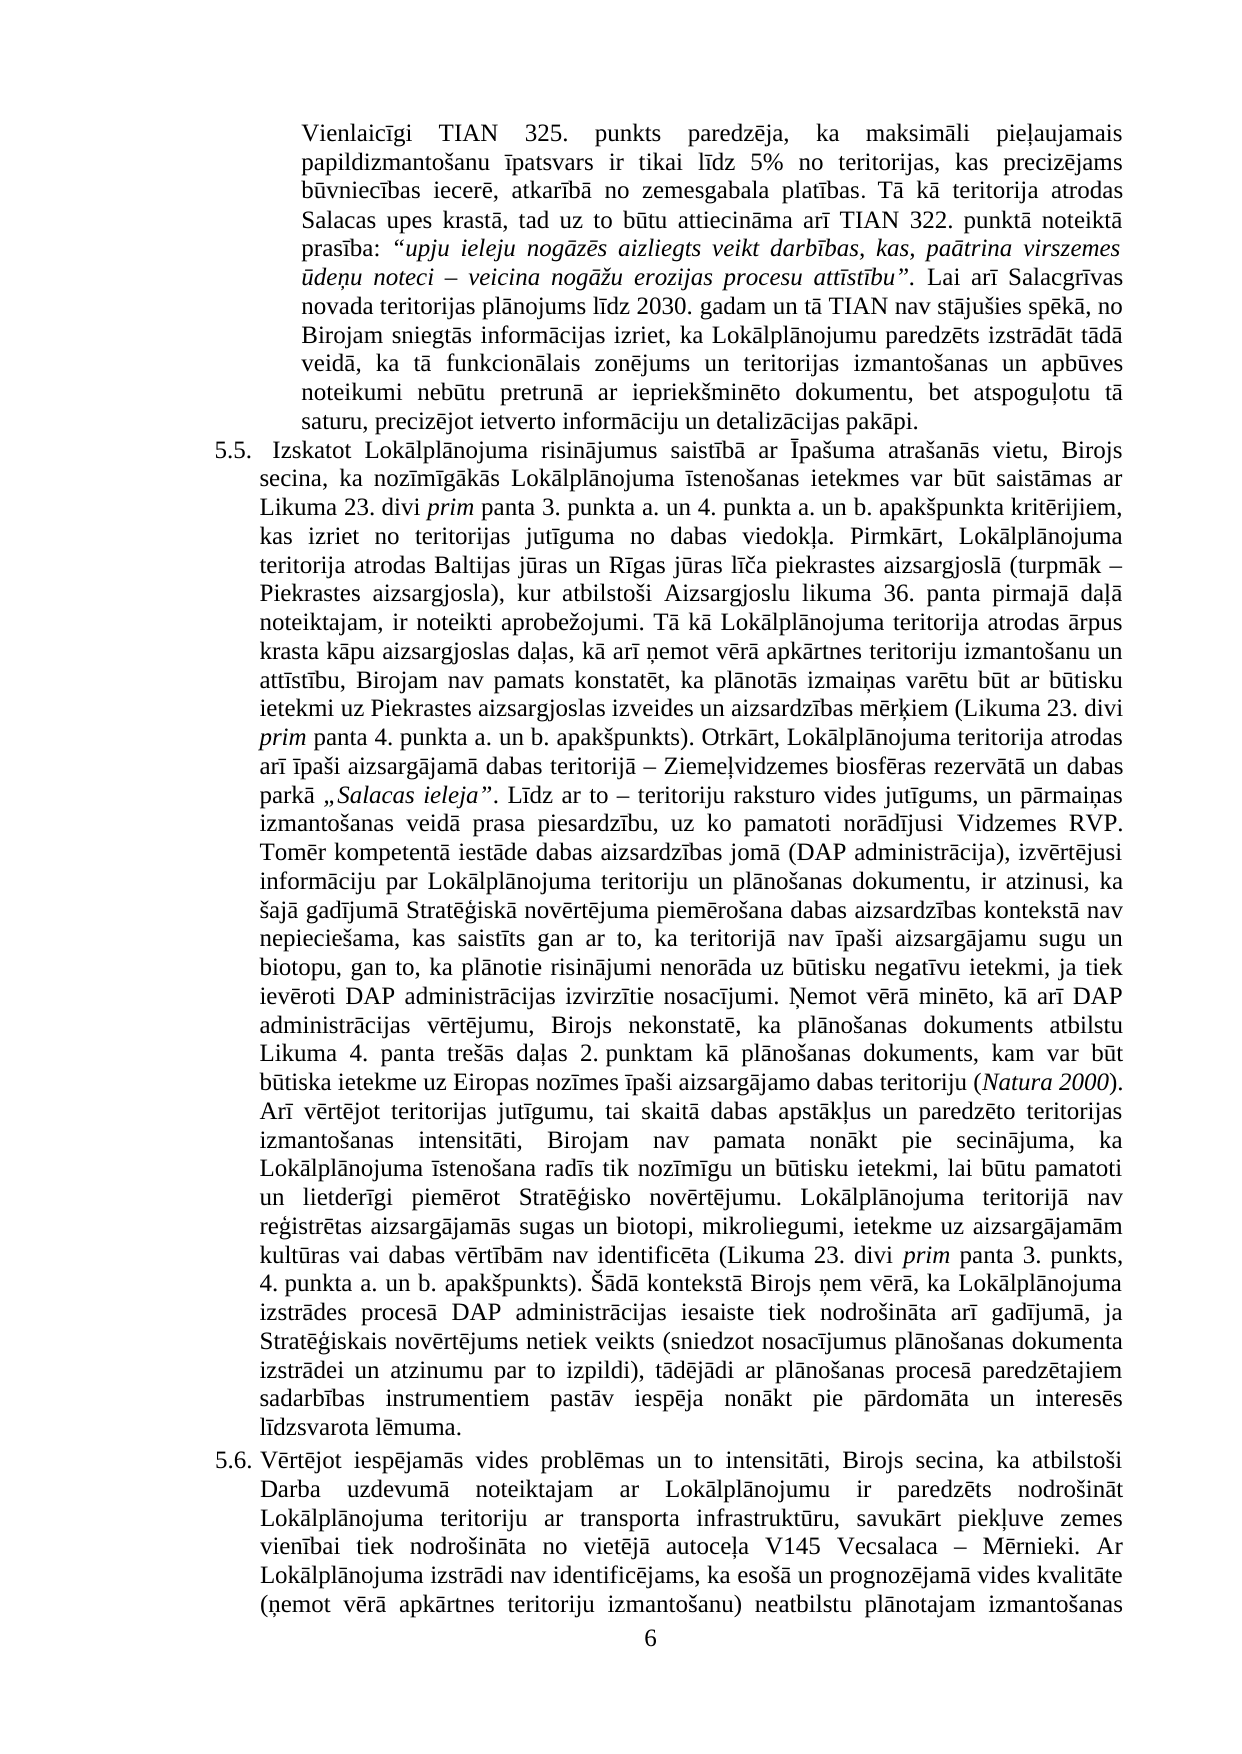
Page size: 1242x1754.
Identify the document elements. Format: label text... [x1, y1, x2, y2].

list Izskatot Lokālplānojuma risinājumus saistībā ar Īpašuma atrašanās vietu, Birojs secina, ka nozīmīgākās Lokālplānojuma īstenošanas ietekmes var būt saistāmas ar Likuma 23. divi prim panta 3. punkta a. un 4. punkta a. un b. apakšpunkta kritērijiem, kas izriet no teritorijas jutīguma no dabas viedokļa. Pirmkārt, Lokālplānojuma teritorija atrodas Baltijas jūras un Rīgas jūras līča piekrastes aizsargjoslā (turpmāk – Piekrastes aizsargjosla), kur atbilstoši Aizsargjoslu likuma 36. panta pirmajā daļā noteiktajam, ir noteikti aprobežojumi. Tā kā Lokālplānojuma teritorija atrodas ārpus krasta kāpu aizsargjoslas daļas, kā arī ņemot vērā apkārtnes teritoriju izmantošanu un attīstību, Birojam nav pamats konstatēt, ka plānotās izmaiņas varētu būt ar būtisku ietekmi uz Piekrastes aizsargjoslas izveides un aizsardzības mērķiem (Likuma 23. divi prim panta 4. punkta a. un b. apakšpunkts). Otrkārt, Lokālplānojuma teritorija atrodas arī īpaši aizsargājamā dabas teritorijā – Ziemeļvidzemes biosfēras rezervātā un dabas parkā „Salacas ieleja”. Līdz ar to – teritoriju raksturo vides jutīgums, un pārmaiņas izmantošanas veidā prasa piesardzību, uz ko pamatoti norādījusi Vidzemes RVP. Tomēr kompetentā iestāde dabas aizsardzības jomā (DAP administrācija), izvērtējusi informāciju par Lokālplānojuma teritoriju un plānošanas dokumentu, ir atzinusi, ka šajā gadījumā Stratēģiskā novērtējuma piemērošana dabas aizsardzības kontekstā nav nepieciešama, kas saistīts gan ar to, ka teritorijā nav īpaši aizsargājamu sugu un biotopu, gan to, ka plānotie risinājumi nenorāda uz būtisku negatīvu ietekmi, ja tiek ievēroti DAP administrācijas izvirzītie nosacījumi. Ņemot vērā minēto, kā arī DAP administrācijas vērtējumu, Birojs nekonstatē, ka plānošanas dokuments atbilstu Likuma 4. panta trešās daļas 2. punktam kā plānošanas dokuments, kam var būt būtiska ietekme uz Eiropas nozīmes īpaši aizsargājamo dabas teritoriju (Natura 2000). Arī vērtējot teritorijas jutīgumu, tai skaitā dabas apstākļus un paredzēto teritorijas izmantošanas intensitāti, Birojam nav pamata nonākt pie secinājuma, ka Lokālplānojuma īstenošana radīs tik nozīmīgu un būtisku ietekmi, lai būtu pamatoti un lietderīgi piemērot Stratēģisko novērtējumu. Lokālplānojuma teritorijā nav reģistrētas aizsargājamās sugas un biotopi, mikroliegumi, ietekme uz aizsargājamām kultūras vai dabas vērtībām nav identificēta (Likuma 23. divi prim panta 3. punkts, 4. punkta a. un b. apakšpunkts). Šādā kontekstā Birojs ņem vērā, ka Lokālplānojuma izstrādes procesā DAP administrācijas iesaiste tiek nodrošināta arī gadījumā, ja Stratēģiskais novērtējums netiek veikts (sniedzot nosacījumus plānošanas dokumenta izstrādei un atzinumu par to izpildi), tādējādi ar plānošanas procesā paredzētajiem sadarbības instrumentiem pastāv iespēja nonākt pie pārdomāta un interesēs līdzsvarota lēmuma. [214, 435, 1123, 1441]
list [242, 118, 1123, 435]
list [215, 1445, 1123, 1618]
